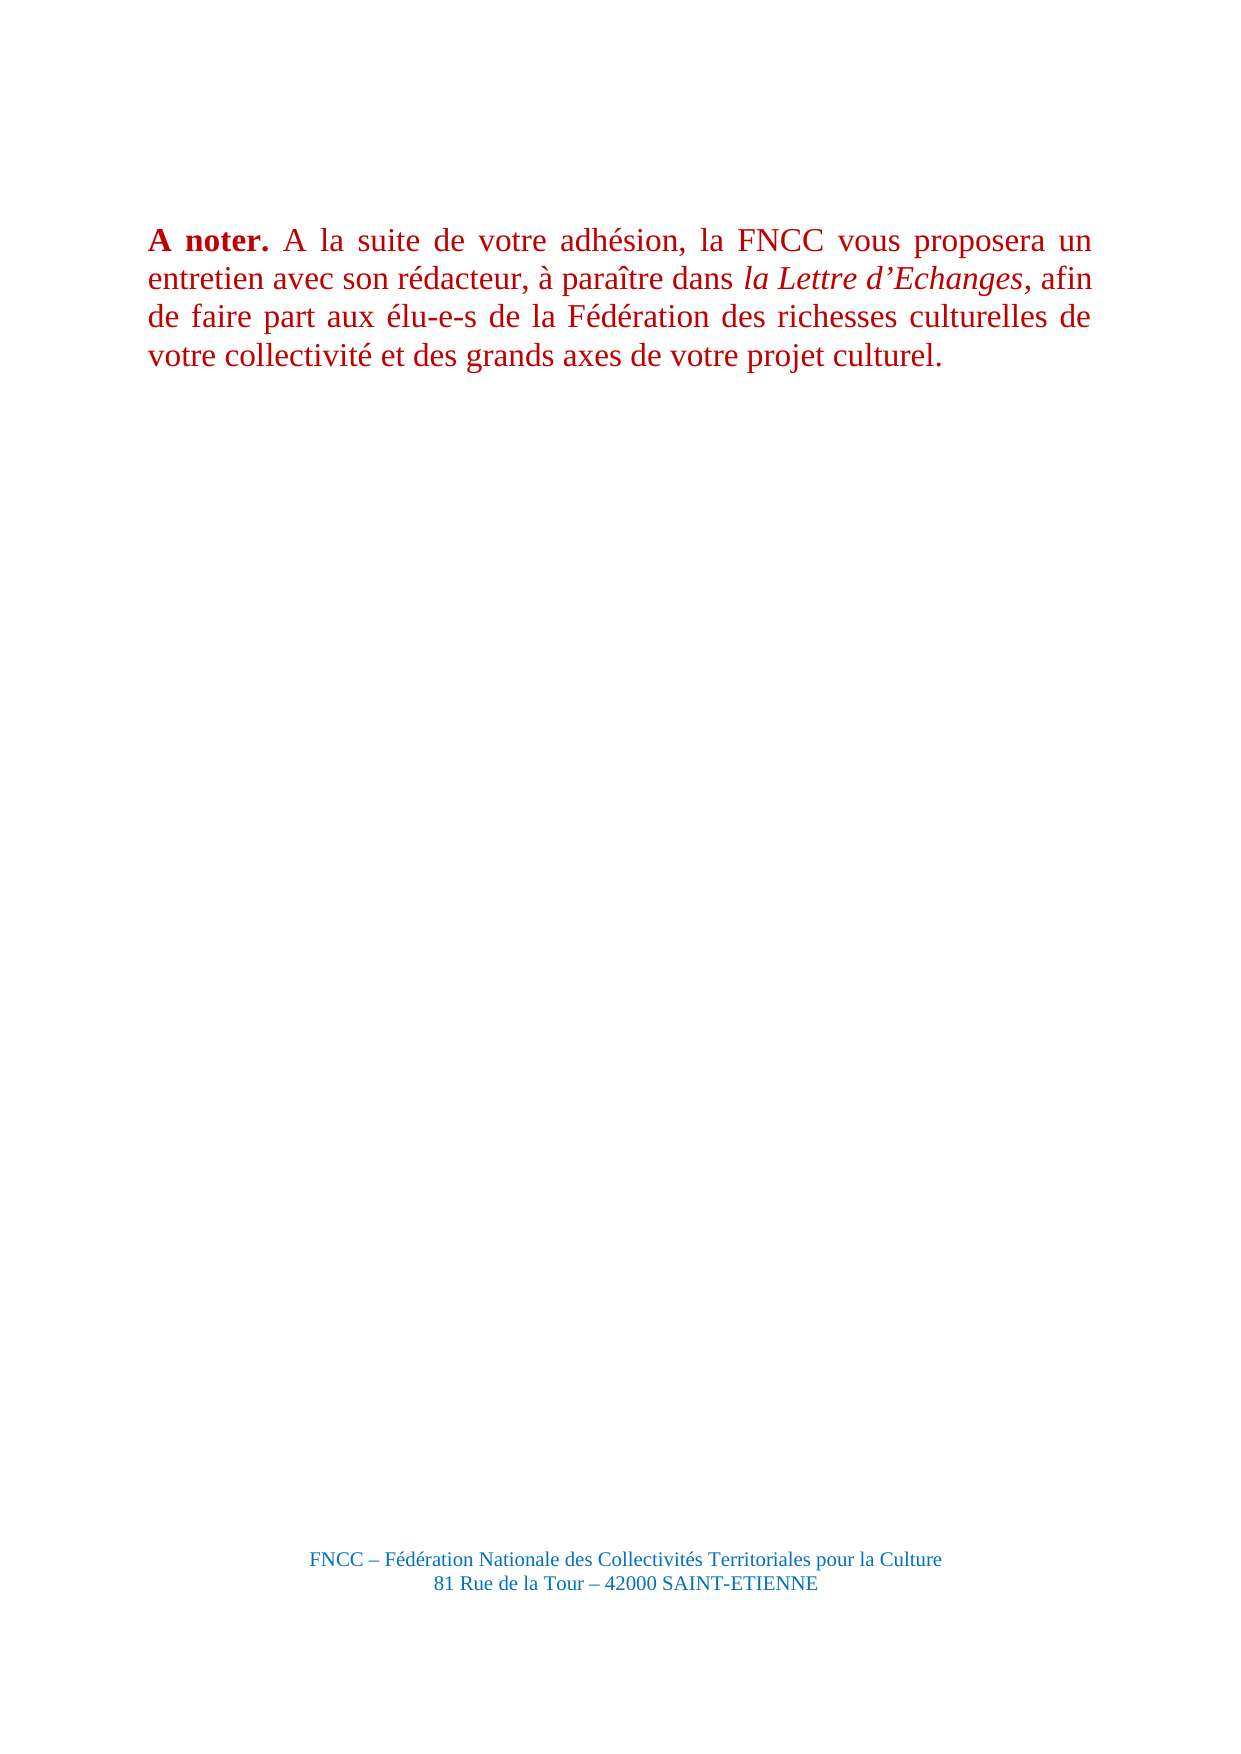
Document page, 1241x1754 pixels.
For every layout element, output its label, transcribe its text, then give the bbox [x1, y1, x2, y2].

text 81 Rue de la Tour – 42000 SAINT-ETIENNE [148, 1571, 1104, 1595]
text A noter. A la suite de votre adhésion, la FNCC vous proposera un entretien avec son rédacteur, à paraître dans la Lettre d’Echanges, afin de faire part aux élu-e-s de la Fédération des richesses culturelles de votre collectivité et des grands axes de votre projet culturel. [148, 220, 1093, 373]
text FNCC – Fédération Nationale des Collectivités Territoriales pour la Culture [148, 1547, 1104, 1571]
